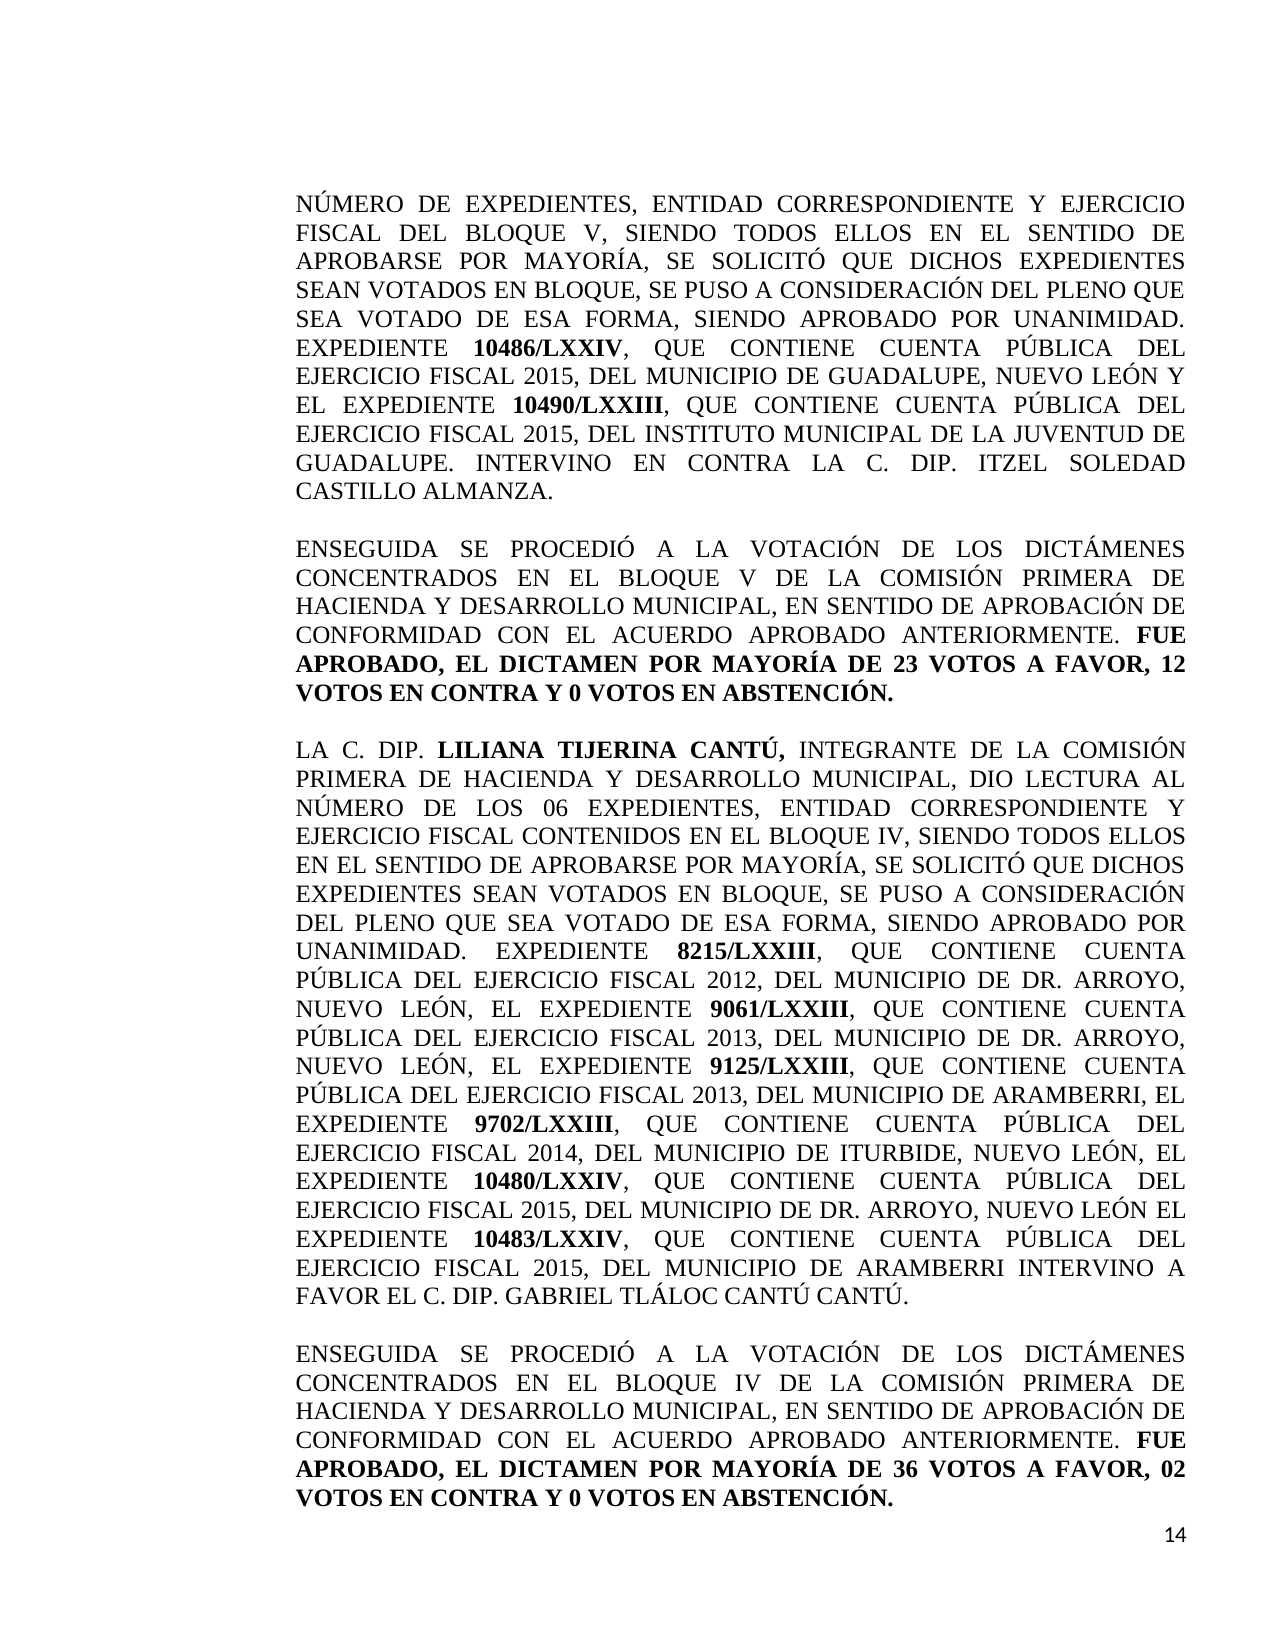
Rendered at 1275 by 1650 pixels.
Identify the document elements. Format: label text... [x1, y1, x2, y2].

text ENSEGUIDA SE PROCEDIÓ A LA VOTACIÓN DE LOS DICTÁMENES CONCENTRADOS EN EL BLOQUE V DE LA COMISIÓN PRIMERA DE HACIENDA Y DESARROLLO MUNICIPAL, EN SENTIDO DE APROBACIÓN DE CONFORMIDAD CON EL ACUERDO APROBADO ANTERIORMENTE. FUE APROBADO, EL DICTAMEN POR MAYORÍA DE 23 VOTOS A FAVOR, 12 VOTOS EN CONTRA Y 0 VOTOS EN ABSTENCIÓN. [295, 534, 1186, 706]
text ENSEGUIDA SE PROCEDIÓ A LA VOTACIÓN DE LOS DICTÁMENES CONCENTRADOS EN EL BLOQUE IV DE LA COMISIÓN PRIMERA DE HACIENDA Y DESARROLLO MUNICIPAL, EN SENTIDO DE APROBACIÓN DE CONFORMIDAD CON EL ACUERDO APROBADO ANTERIORMENTE. FUE APROBADO, EL DICTAMEN POR MAYORÍA DE 36 VOTOS A FAVOR, 02 VOTOS EN CONTRA Y 0 VOTOS EN ABSTENCIÓN. [295, 1339, 1186, 1511]
text LA C. DIP. LILIANA TIJERINA CANTÚ, INTEGRANTE DE LA COMISIÓN PRIMERA DE HACIENDA Y DESARROLLO MUNICIPAL, DIO LECTURA AL NÚMERO DE LOS 06 EXPEDIENTES, ENTIDAD CORRESPONDIENTE Y EJERCICIO FISCAL CONTENIDOS EN EL BLOQUE IV, SIENDO TODOS ELLOS EN EL SENTIDO DE APROBARSE POR MAYORÍA, SE SOLICITÓ QUE DICHOS EXPEDIENTES SEAN VOTADOS EN BLOQUE, SE PUSO A CONSIDERACIÓN DEL PLENO QUE SEA VOTADO DE ESA FORMA, SIENDO APROBADO POR UNANIMIDAD. EXPEDIENTE 8215/LXXIII, QUE CONTIENE CUENTA PÚBLICA DEL EJERCICIO FISCAL 2012, DEL MUNICIPIO DE DR. ARROYO, NUEVO LEÓN, EL EXPEDIENTE 9061/LXXIII, QUE CONTIENE CUENTA PÚBLICA DEL EJERCICIO FISCAL 2013, DEL MUNICIPIO DE DR. ARROYO, NUEVO LEÓN, EL EXPEDIENTE 9125/LXXIII, QUE CONTIENE CUENTA PÚBLICA DEL EJERCICIO FISCAL 2013, DEL MUNICIPIO DE ARAMBERRI, EL EXPEDIENTE 9702/LXXIII, QUE CONTIENE CUENTA PÚBLICA DEL EJERCICIO FISCAL 2014, DEL MUNICIPIO DE ITURBIDE, NUEVO LEÓN, EL EXPEDIENTE 10480/LXXIV, QUE CONTIENE CUENTA PÚBLICA DEL EJERCICIO FISCAL 2015, DEL MUNICIPIO DE DR. ARROYO, NUEVO LEÓN EL EXPEDIENTE 10483/LXXIV, QUE CONTIENE CUENTA PÚBLICA DEL EJERCICIO FISCAL 2015, DEL MUNICIPIO DE ARAMBERRI INTERVINO A FAVOR EL C. DIP. GABRIEL TLÁLOC CANTÚ CANTÚ. [295, 735, 1186, 1310]
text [295, 189, 1186, 505]
